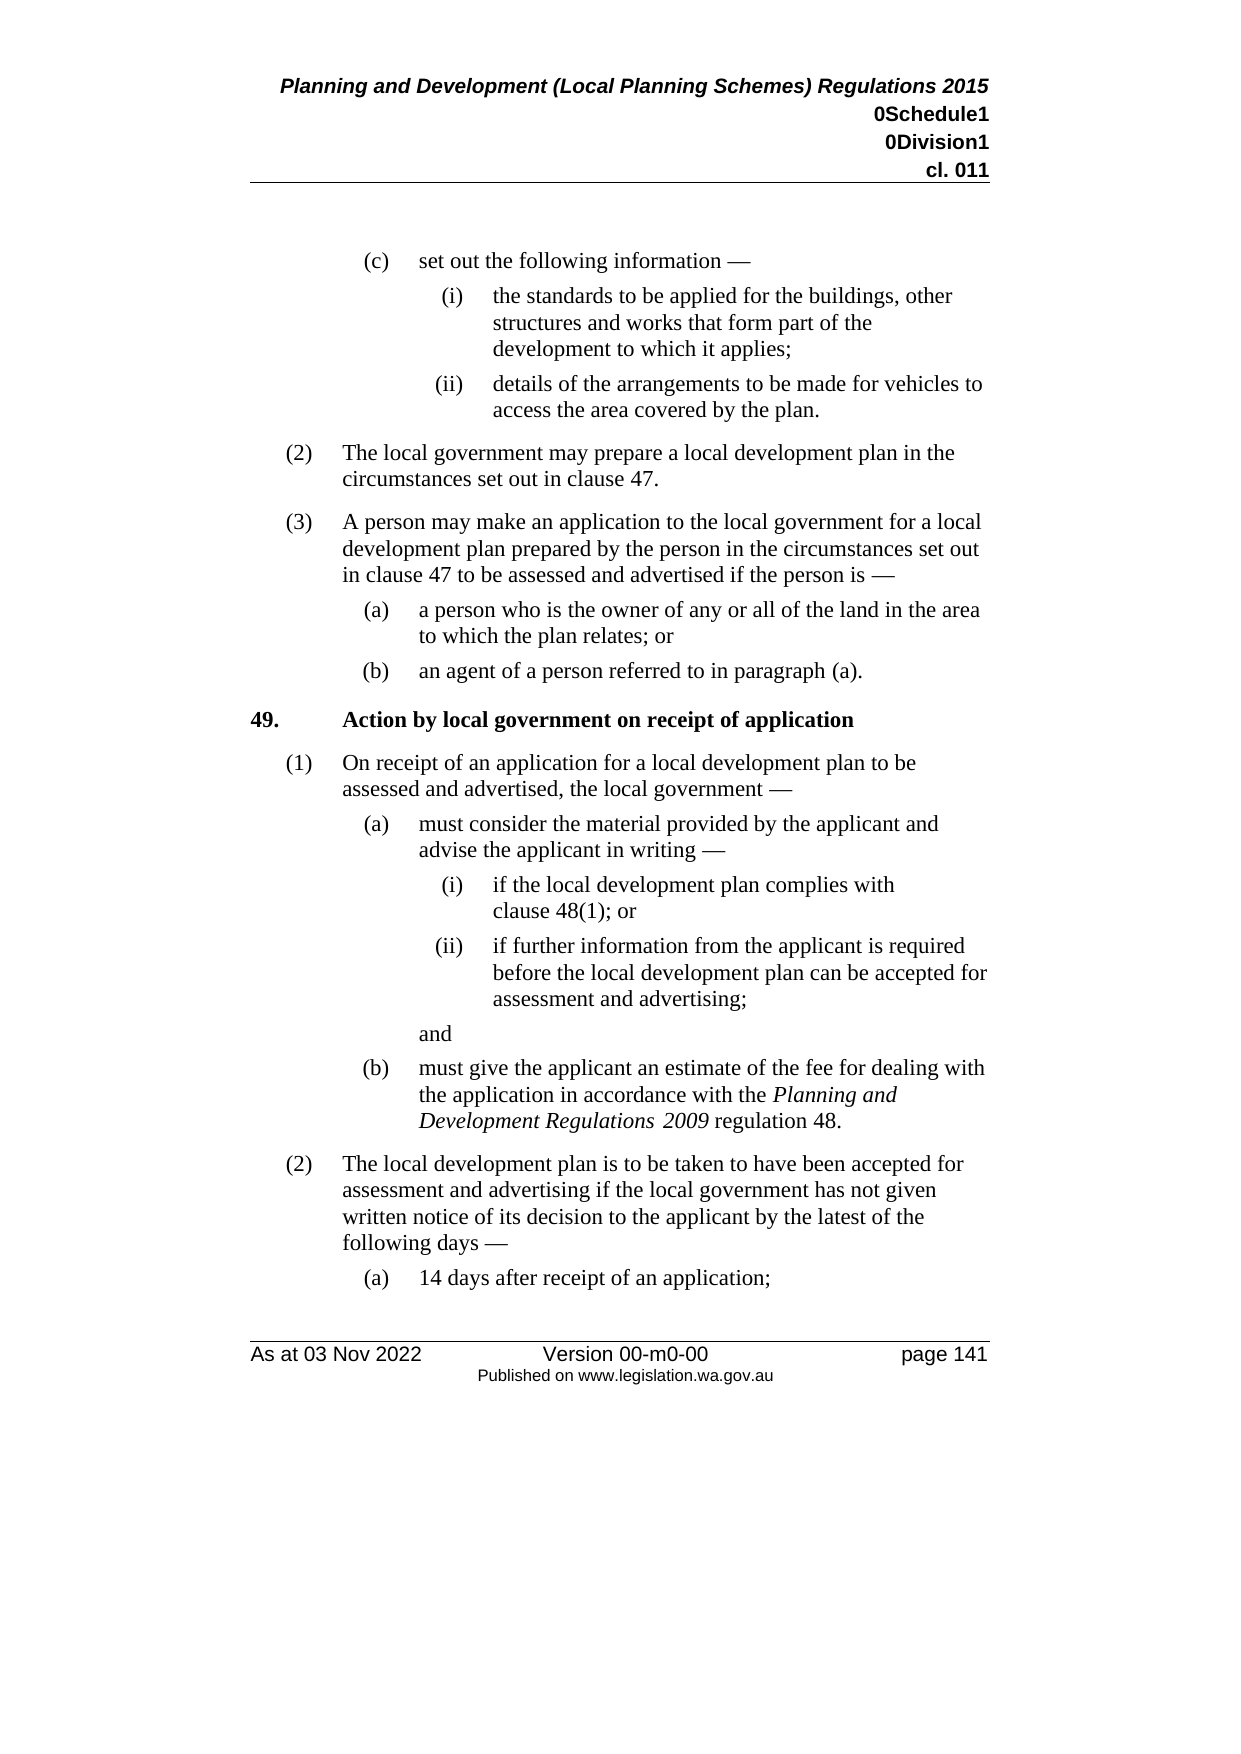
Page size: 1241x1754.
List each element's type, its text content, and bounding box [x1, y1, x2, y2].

text (a) 14 days after receipt of an application; [250, 1264, 990, 1290]
text (i) the standards to be applied for the buildings, other structures and works that form part of the development to which it applies; [250, 282, 990, 361]
subtitle 49. Action by local government on receipt of application [250, 706, 990, 732]
text (a) must consider the material provided by the applicant and advise the applicant in writing — [250, 810, 990, 863]
text (3) A person may make an application to the local government for a local development plan prepared by the person in the circumstances set out in clause 47 to be assessed and advertised if the person is — [250, 508, 990, 587]
text and [250, 1019, 990, 1046]
text (c) set out the following information — [250, 247, 990, 274]
text (2) The local development plan is to be taken to have been accepted for assessment and advertising if the local government has not given written notice of its decision to the applicant by the latest of the following days — [250, 1150, 990, 1255]
text (a) a person who is the owner of any or all of the land in the area to which the plan relates; or [250, 596, 990, 648]
text (1) On receipt of an application for a local development plan to be assessed and advertised, the local government — [250, 749, 990, 802]
text (ii) if further information from the applicant is required before the local development plan can be accepted for assessment and advertising; [250, 932, 990, 1011]
text (i) if the local development plan complies with clause 48(1); or [250, 871, 990, 924]
text (b) must give the applicant an estimate of the fee for dealing with the application in accordance with the Planning and Development Regulations 2009 regulation 48. [250, 1054, 990, 1133]
text (ii) details of the arrangements to be made for vehicles to access the area covered by the plan. [250, 369, 990, 422]
text (2) The local government may prepare a local development plan in the circumstances set out in clause 47. [250, 439, 990, 492]
text (b) an agent of a person referred to in paragraph (a). [250, 657, 990, 683]
